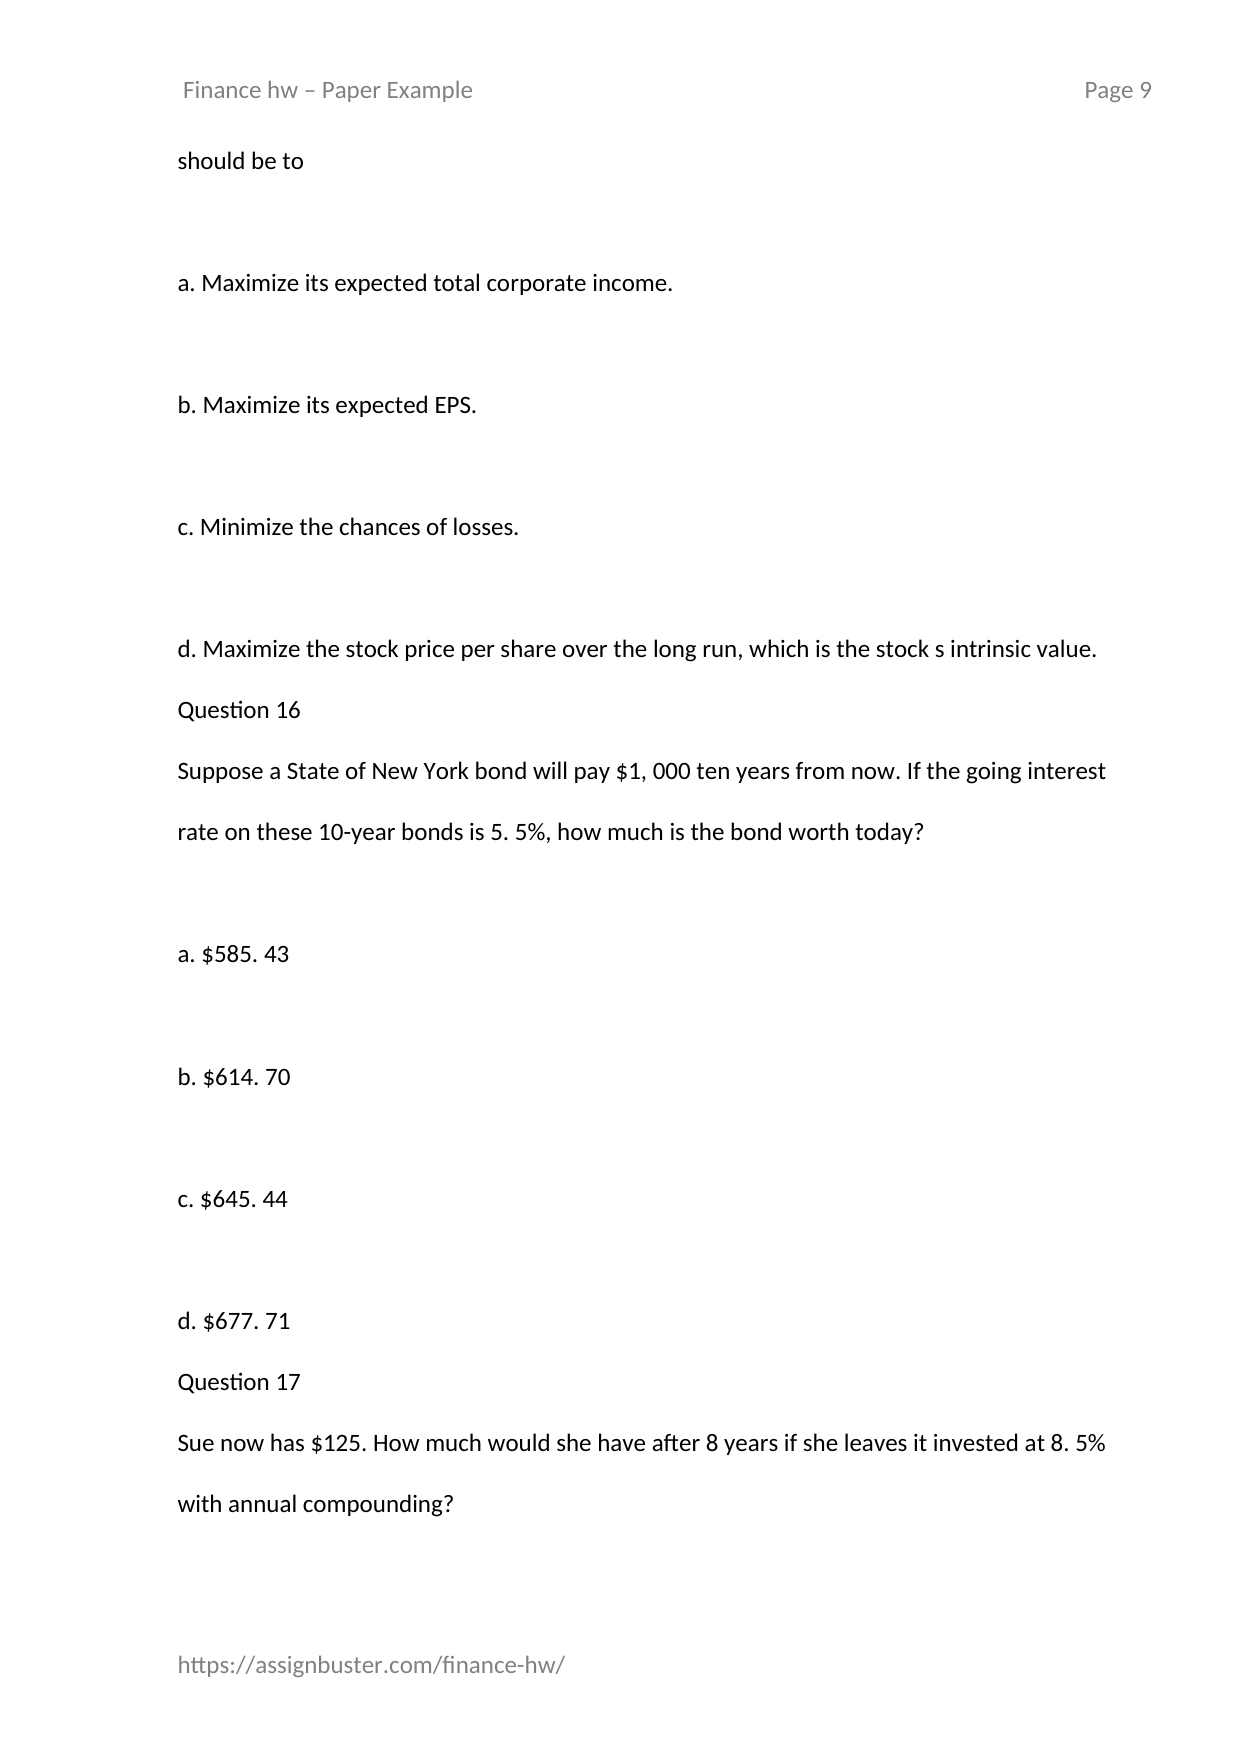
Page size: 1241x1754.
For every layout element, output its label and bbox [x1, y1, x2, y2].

text [177, 145, 1152, 1579]
